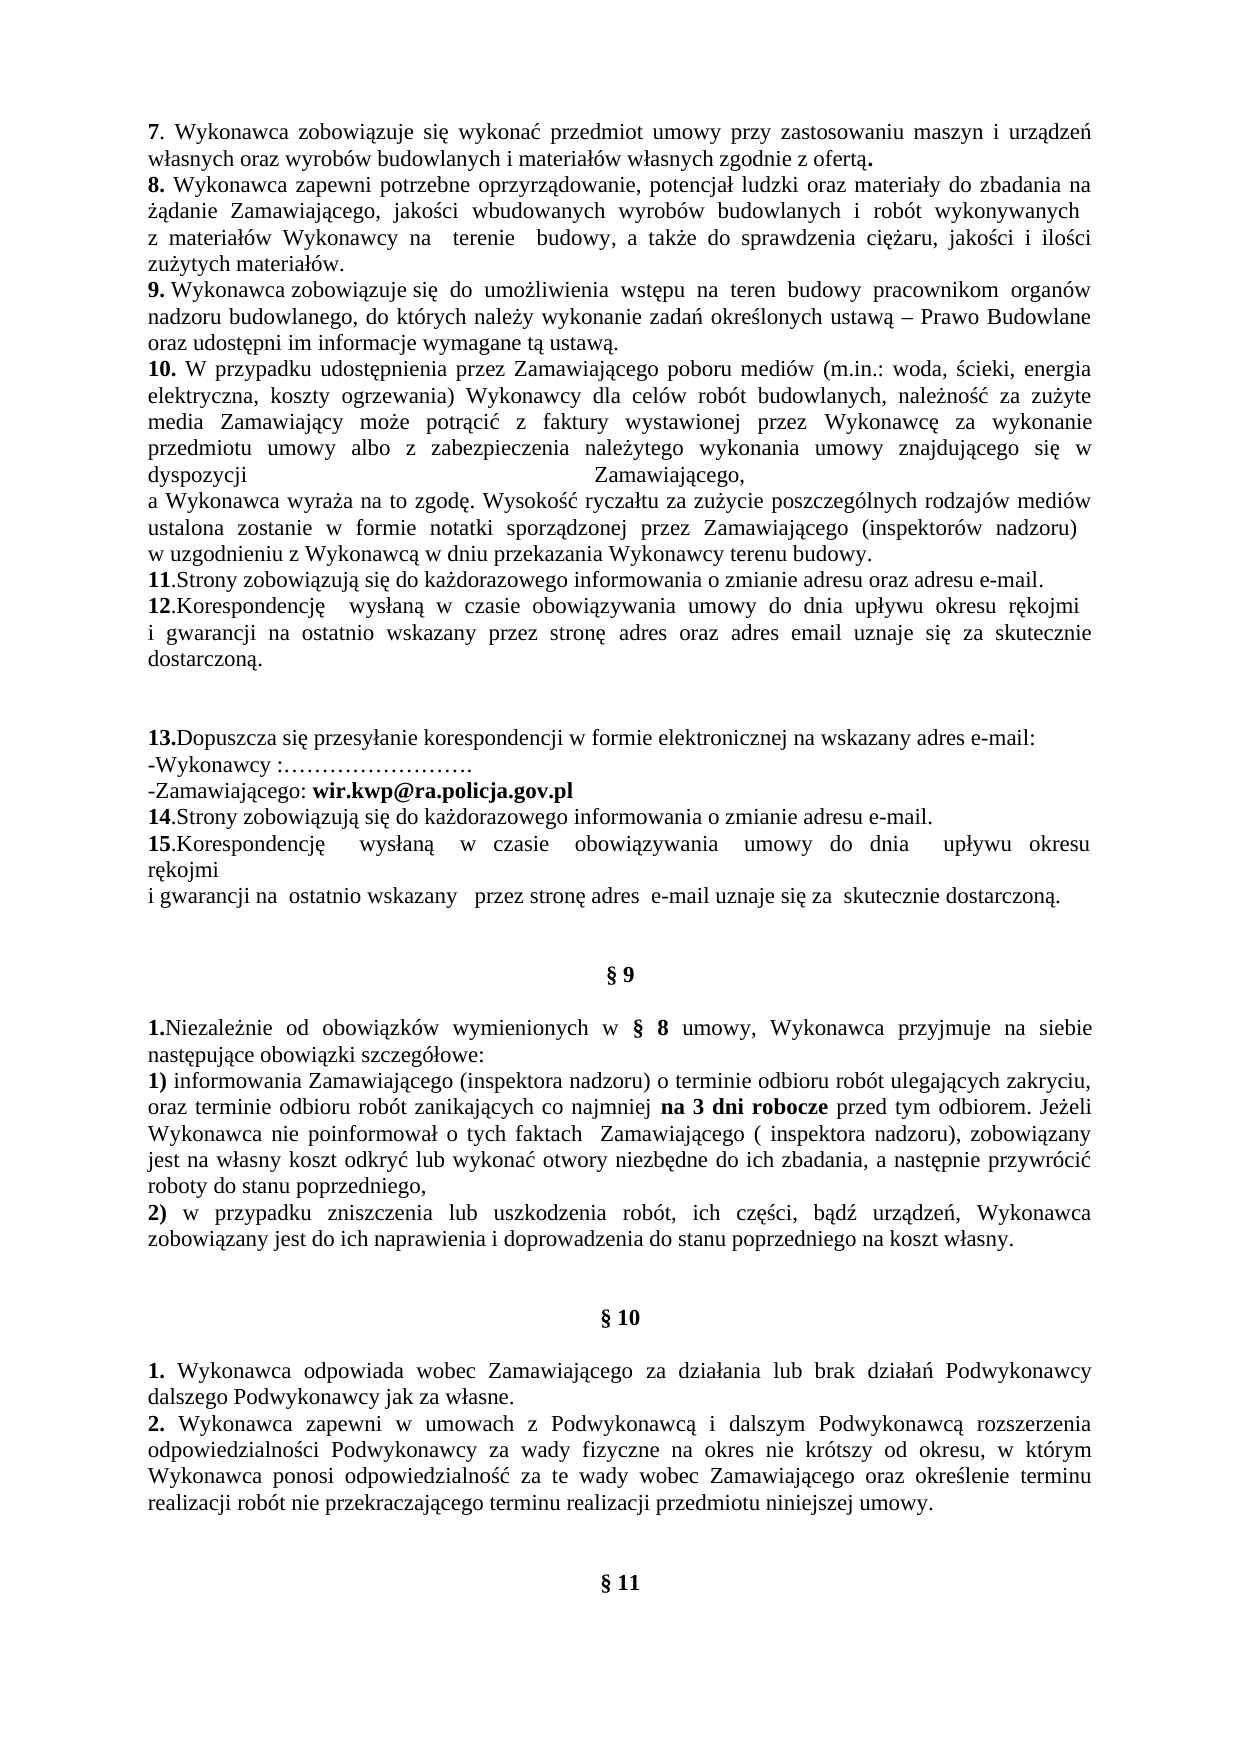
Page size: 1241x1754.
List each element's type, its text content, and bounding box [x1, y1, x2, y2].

text 1.Niezależnie od obowiązków wymienionych w § 8 umowy, Wykonawca przyjmuje na siebie następujące obowiązki szczegółowe: [148, 1014, 1093, 1067]
text -Wykonawcy :……………………. [148, 751, 1093, 777]
text § 9 [148, 962, 1093, 988]
text 8. Wykonawca zapewni potrzebne oprzyrządowanie, potencjał ludzki oraz materiały do zbadania na żądanie Zamawiającego, jakości wbudowanych wyrobów budowlanych i robót wykonywanych z materiałów Wykonawcy na terenie budowy, a także do sprawdzenia ciężaru, jakości i ilości zużytych materiałów. [148, 171, 1093, 276]
text 1. Wykonawca odpowiada wobec Zamawiającego za działania lub brak działań Podwykonawcy dalszego Podwykonawcy jak za własne. [148, 1357, 1093, 1409]
text 9. Wykonawca zobowiązuje się do umożliwienia wstępu na teren budowy pracownikom organów nadzoru budowlanego, do których należy wykonanie zadań określonych ustawą – Prawo Budowlane oraz udostępni im informacje wymagane tą ustawą. [148, 276, 1093, 355]
text 1) informowania Zamawiającego (inspektora nadzoru) o terminie odbioru robót ulegających zakryciu, oraz terminie odbioru robót zanikających co najmniej na 3 dni robocze przed tym odbiorem. Jeżeli Wykonawca nie poinformował o tych faktach Zamawiającego ( inspektora nadzoru), zobowiązany jest na własny koszt odkryć lub wykonać otwory niezbędne do ich zbadania, a następnie przywrócić roboty do stanu poprzedniego, [148, 1067, 1093, 1199]
text 14.Strony zobowiązują się do każdorazowego informowania o zmianie adresu e-mail. [148, 803, 1093, 830]
text 12.Korespondencję wysłaną w czasie obowiązywania umowy do dnia upływu okresu rękojmi i gwarancji na ostatnio wskazany przez stronę adres oraz adres email uznaje się za skutecznie dostarczoną. [148, 593, 1093, 672]
text § 11 [148, 1569, 1093, 1596]
text i gwarancji na ostatnio wskazany przez stronę adres e-mail uznaje się za skutecznie dostarczoną. [148, 882, 1093, 909]
text 13.Dopuszcza się przesyłanie korespondencji w formie elektronicznej na wskazany adres e-mail: [148, 724, 1093, 751]
text 11.Strony zobowiązują się do każdorazowego informowania o zmianie adresu oraz adresu e-mail. [148, 566, 1093, 593]
text § 10 [148, 1304, 1093, 1331]
text 15.Korespondencję wysłaną w czasie obowiązywania umowy do dnia upływu okresu rękojmi [148, 830, 1093, 882]
text -Zamawiającego: wir.kwp@ra.policja.gov.pl [148, 777, 1093, 803]
text 10. W przypadku udostępnienia przez Zamawiającego poboru mediów (m.in.: woda, ścieki, energia elektryczna, koszty ogrzewania) Wykonawcy dla celów robót budowlanych, należność za zużyte media Zamawiający może potrącić z faktury wystawionej przez Wykonawcę za wykonanie przedmiotu umowy albo z zabezpieczenia należytego wykonania umowy znajdującego się w dyspozycji Zamawiającego, a Wykonawca wyraża na to zgodę. Wysokość ryczałtu za zużycie poszczególnych rodzajów mediów ustalona zostanie w formie notatki sporządzonej przez Zamawiającego (inspektorów nadzoru) w uzgodnieniu z Wykonawcą w dniu przekazania Wykonawcy terenu budowy. [148, 355, 1093, 566]
text 7. Wykonawca zobowiązuje się wykonać przedmiot umowy przy zastosowaniu maszyn i urządzeń własnych oraz wyrobów budowlanych i materiałów własnych zgodnie z ofertą. [148, 118, 1093, 171]
text 2. Wykonawca zapewni w umowach z Podwykonawcą i dalszym Podwykonawcą rozszerzenia odpowiedzialności Podwykonawcy za wady fizyczne na okres nie krótszy od okresu, w którym Wykonawca ponosi odpowiedzialność za te wady wobec Zamawiającego oraz określenie terminu realizacji robót nie przekraczającego terminu realizacji przedmiotu niniejszej umowy. [148, 1409, 1093, 1515]
text 2) w przypadku zniszczenia lub uszkodzenia robót, ich części, bądź urządzeń, Wykonawca zobowiązany jest do ich naprawienia i doprowadzenia do stanu poprzedniego na koszt własny. [148, 1199, 1093, 1251]
